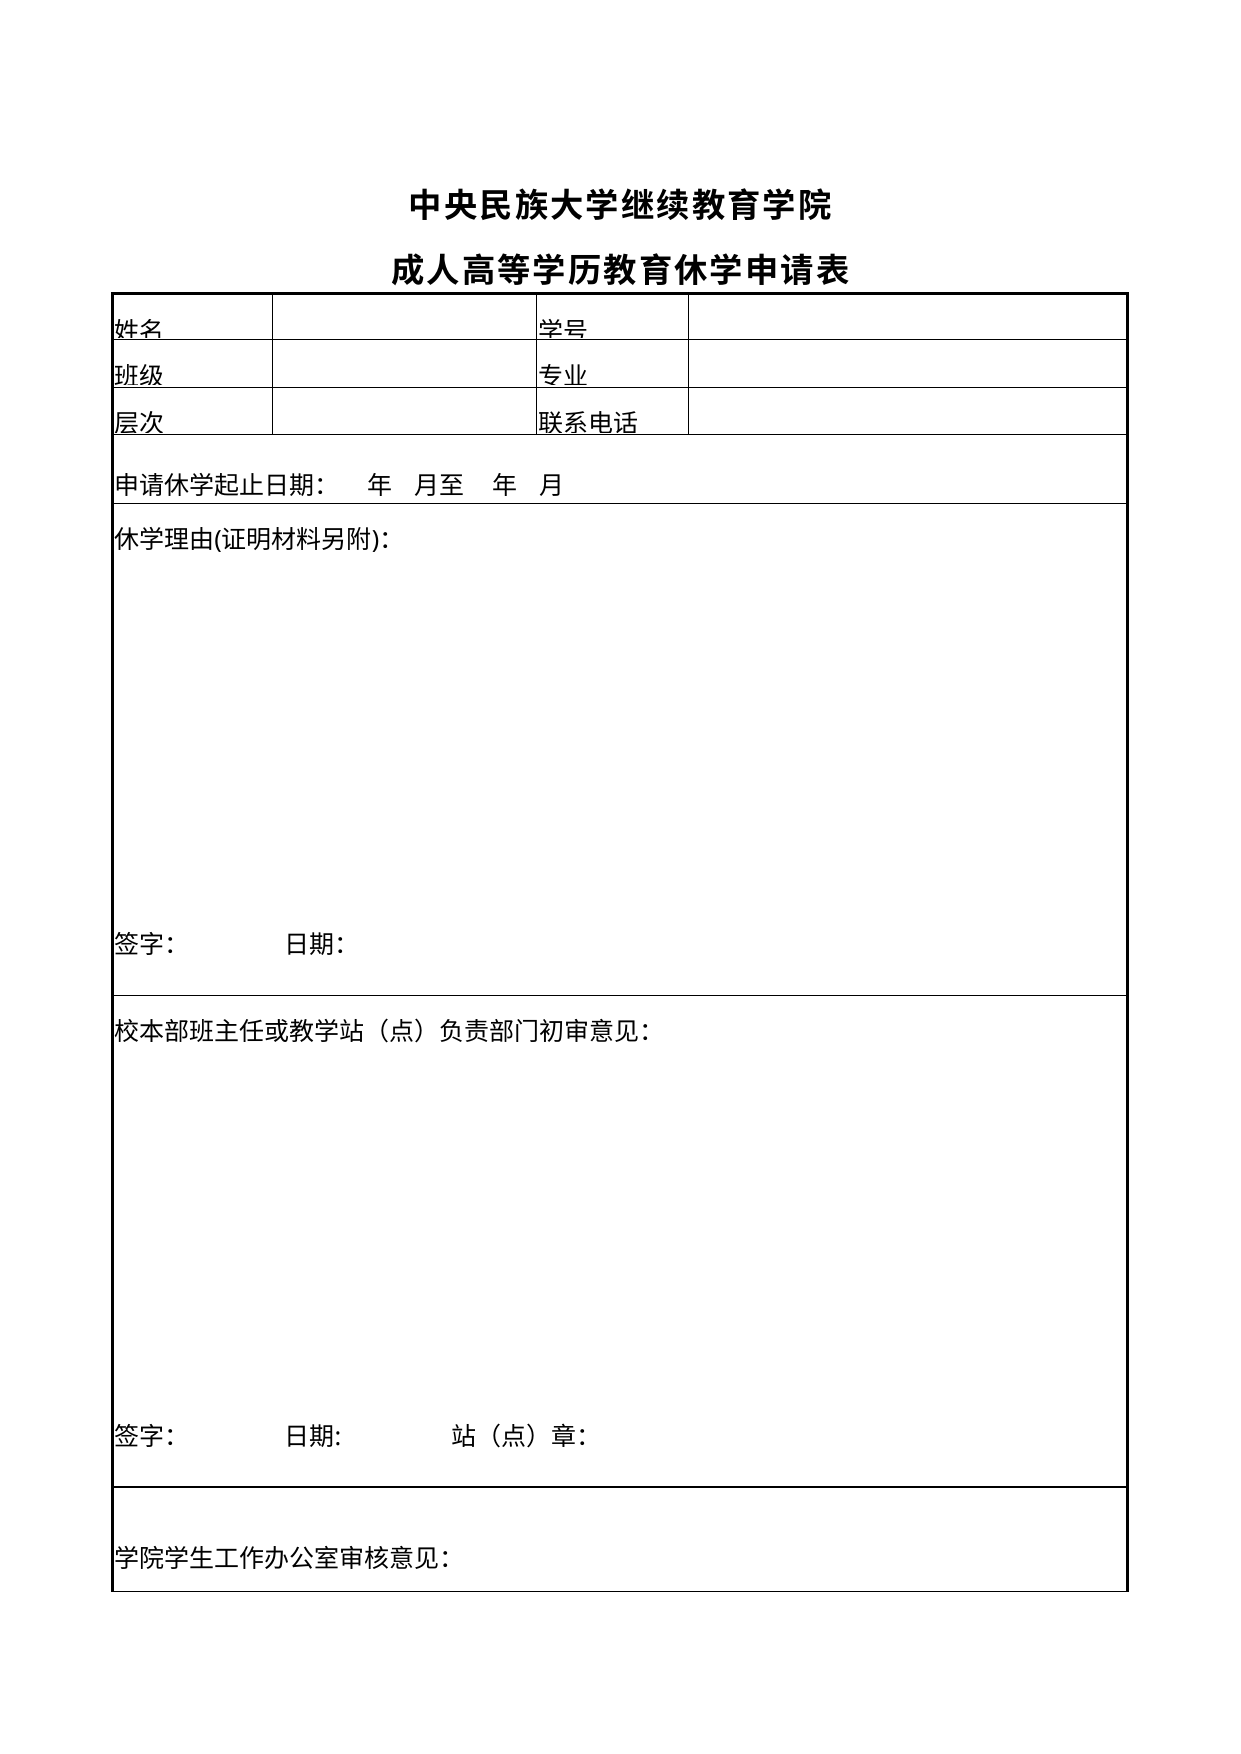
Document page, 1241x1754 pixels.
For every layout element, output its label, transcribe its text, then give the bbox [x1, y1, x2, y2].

table_header [273, 295, 536, 339]
table_header 学号 [537, 295, 688, 339]
table_cell 联系电话 [537, 388, 688, 434]
table_cell 校本部班主任或教学站（点）负责部门初审意见： 签字： 日期: 站（点）章： [114, 996, 1126, 1486]
text 成人高等学历教育休学申请表 [112, 227, 1128, 292]
table_cell 班级 [114, 340, 272, 387]
table_cell [273, 388, 536, 434]
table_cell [114, 1488, 1126, 1591]
table_cell 申请休学起止日期： 年 月至 年 月 [114, 435, 1126, 503]
table_header 姓名 [114, 295, 272, 339]
table_cell 休学理由(证明材料另附)： 签字： 日期： [114, 504, 1126, 995]
table_cell [689, 340, 1126, 387]
table_header [689, 295, 1126, 339]
table_cell 专业 [537, 340, 688, 387]
table_cell 层次 [114, 388, 272, 434]
text 中央民族大学继续教育学院 [112, 162, 1128, 227]
table_cell [689, 388, 1126, 434]
table_cell [273, 340, 536, 387]
